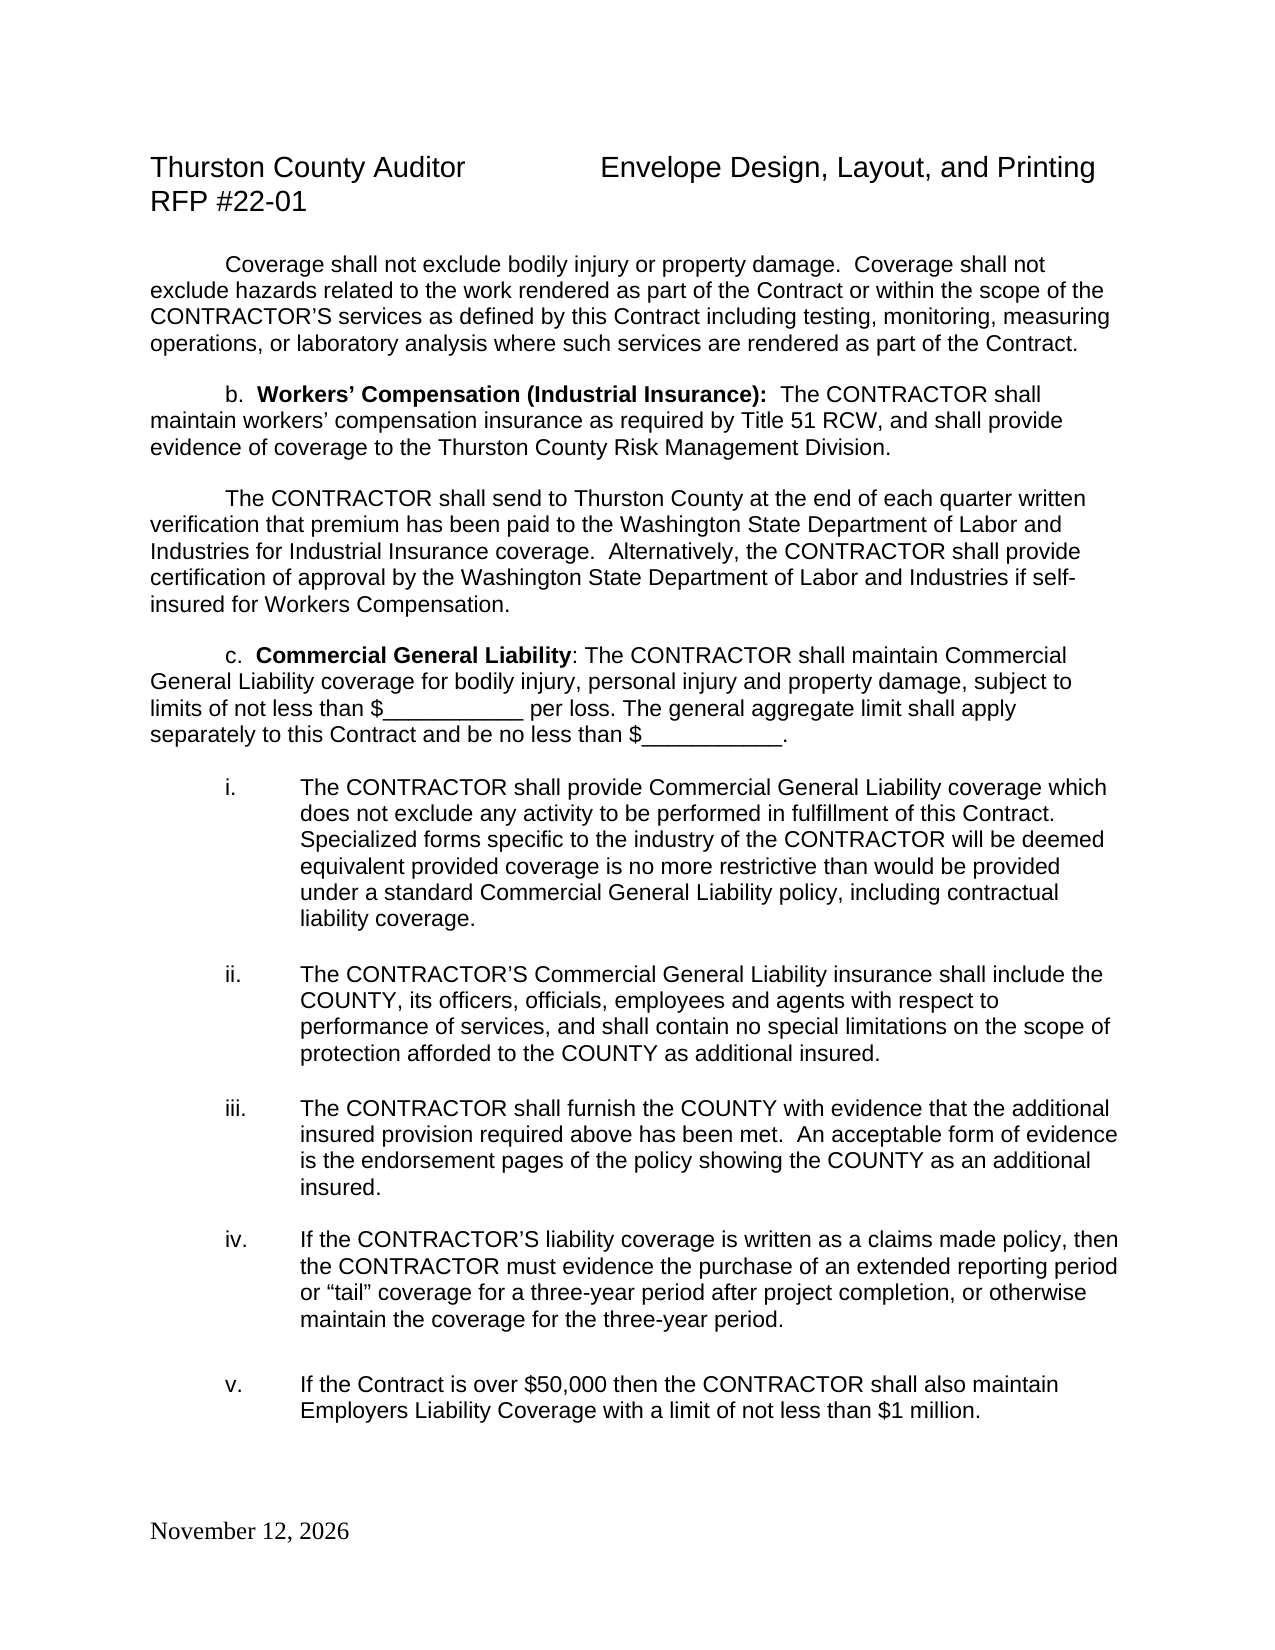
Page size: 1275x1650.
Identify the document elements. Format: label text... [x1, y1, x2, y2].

list The CONTRACTOR shall furnish the COUNTY with evidence that the additional insured provision required above has been met. An acceptable form of evidence is the endorsement pages of the policy showing the COUNTY as an additional insured. [225, 1095, 1125, 1200]
text Coverage shall not exclude bodily injury or property damage. Coverage shall not exclude hazards related to the work rendered as part of the Contract or within the scope of the CONTRACTOR’S services as defined by this Contract including testing, monitoring, measuring operations, or laboratory analysis where such services are rendered as part of the Contract. [150, 251, 1125, 356]
list If the Contract is over $50,000 then the CONTRACTOR shall also maintain Employers Liability Coverage with a limit of not less than $1 million. [225, 1371, 1125, 1423]
text The CONTRACTOR shall send to Thurston County at the end of each quarter written verification that premium has been paid to the Washington State Department of Labor and Industries for Industrial Insurance coverage. Alternatively, the CONTRACTOR shall provide certification of approval by the Washington State Department of Labor and Industries if self-insured for Workers Compensation. [150, 485, 1125, 617]
list The CONTRACTOR’S Commercial General Liability insurance shall include the COUNTY, its officers, officials, employees and agents with respect to performance of services, and shall contain no special limitations on the scope of protection afforded to the COUNTY as additional insured. [225, 961, 1125, 1066]
list The CONTRACTOR shall provide Commercial General Liability coverage which does not exclude any activity to be performed in fulfillment of this Contract. Specialized forms specific to the industry of the CONTRACTOR will be deemed equivalent provided coverage is no more restrictive than would be provided under a standard Commercial General Liability policy, including contractual liability coverage. [225, 774, 1125, 932]
text b. Workers’ Compensation (Industrial Insurance): The CONTRACTOR shall maintain workers’ compensation insurance as required by Title 51 RCW, and shall provide evidence of coverage to the Thurston County Risk Management Division. [150, 381, 1125, 460]
text c. Commercial General Liability: The CONTRACTOR shall maintain Commercial General Liability coverage for bodily injury, personal injury and property damage, subject to limits of not less than $___________ per loss. The general aggregate limit shall apply separately to this Contract and be no less than $___________. [150, 642, 1125, 747]
list If the CONTRACTOR’S liability coverage is written as a claims made policy, then the CONTRACTOR must evidence the purchase of an extended reporting period or “tail” coverage for a three-year period after project completion, or otherwise maintain the coverage for the three-year period. [225, 1226, 1125, 1332]
